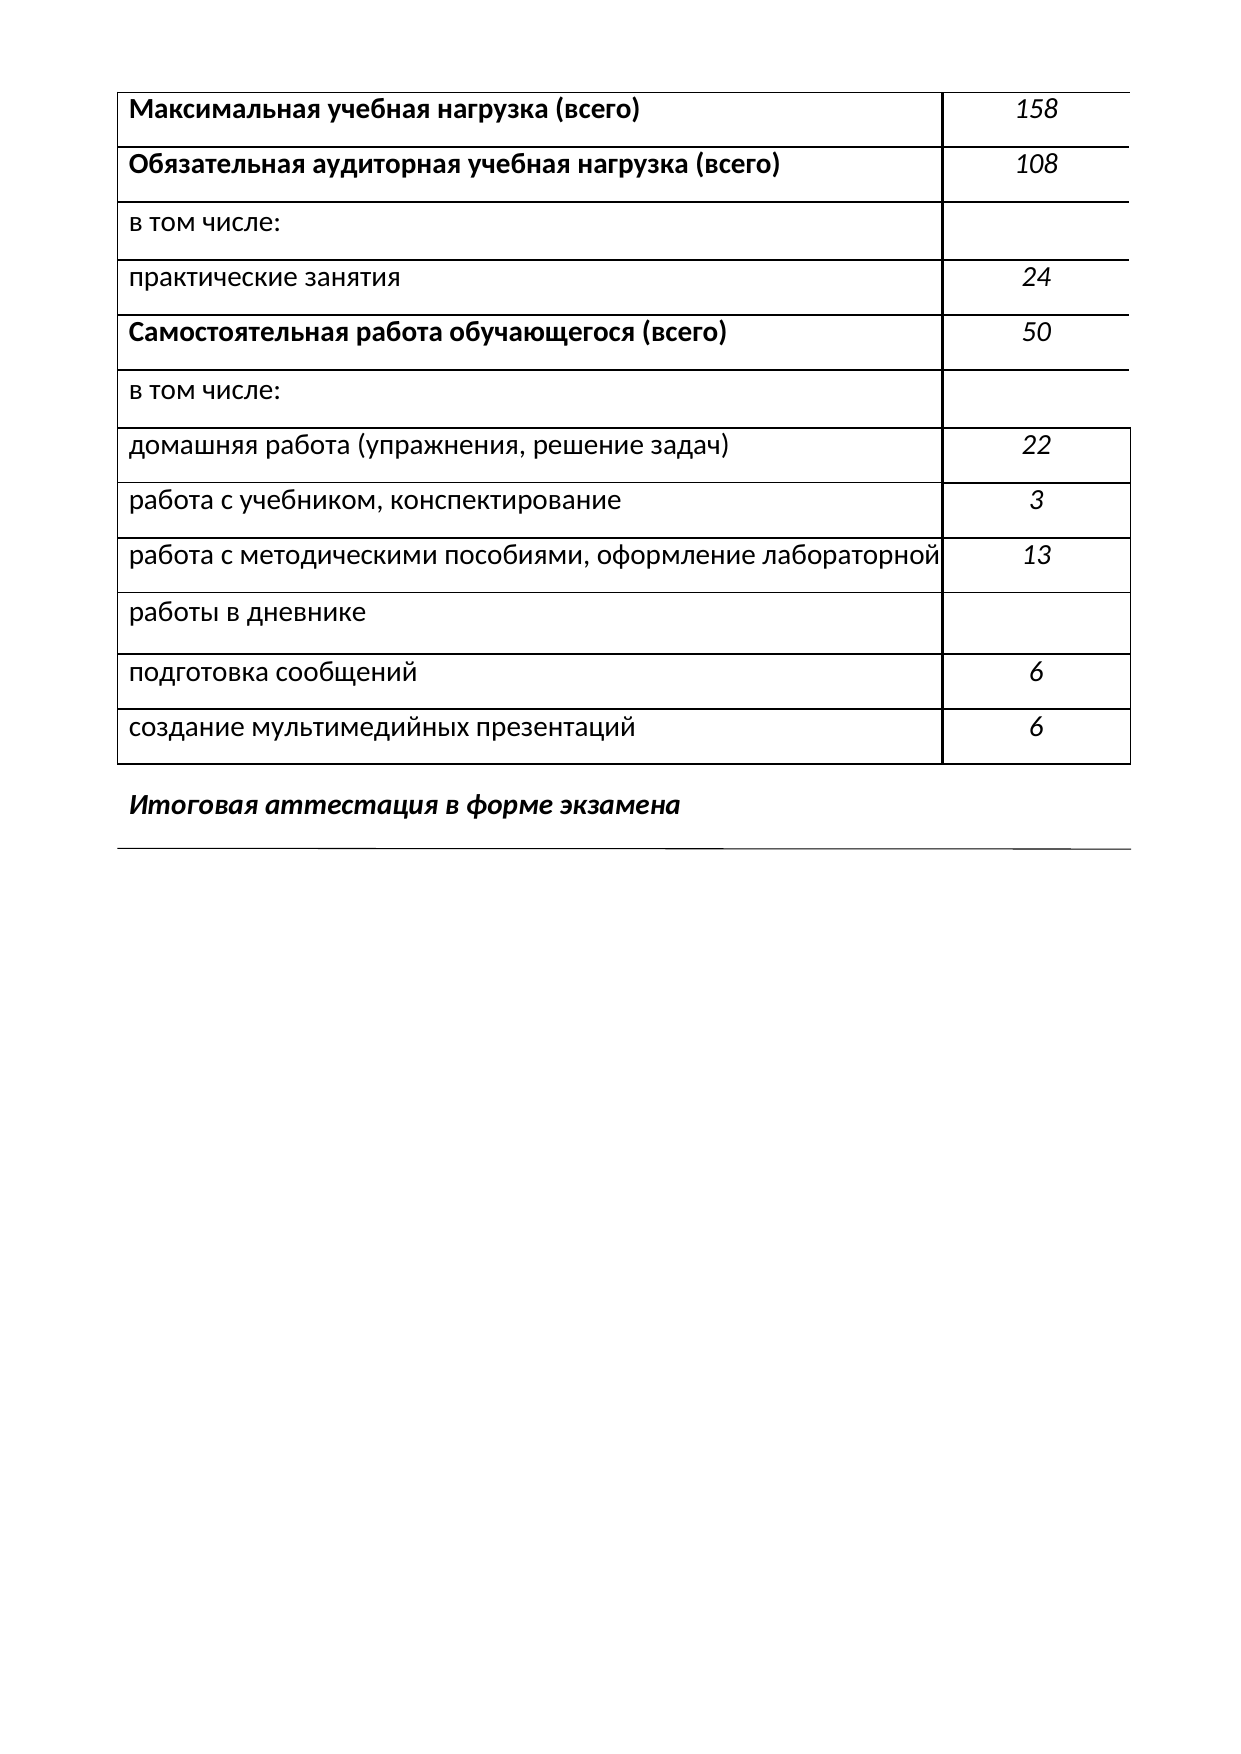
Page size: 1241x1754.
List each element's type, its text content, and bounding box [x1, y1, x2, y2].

table_cell Максимальная учебная нагрузка (всего) [118, 93, 941, 146]
table_cell 3 [944, 484, 1130, 537]
table_cell [944, 369, 1130, 427]
table_cell 158 [944, 93, 1130, 146]
table_cell 6 [944, 655, 1130, 708]
table_cell 6 [944, 710, 1130, 763]
table_cell 50 [944, 314, 1130, 369]
table_cell в том числе: [118, 371, 941, 427]
table_cell [944, 201, 1130, 259]
table_cell практические занятия [118, 261, 941, 314]
table_cell 108 [944, 146, 1130, 201]
table_cell работа с учебником, конспектирование [118, 483, 941, 537]
table_cell 22 [944, 429, 1130, 482]
table_cell работы в дневнике [118, 593, 941, 653]
table_cell работа с методическими пособиями, оформление лабораторной [118, 539, 941, 592]
table_cell подготовка сообщений [118, 655, 941, 708]
text Итоговая аттестация в форме экзамена [128, 786, 1167, 822]
table_cell Обязательная аудиторная учебная нагрузка (всего) [118, 148, 941, 201]
table_cell в том числе: [118, 203, 941, 259]
table_cell домашняя работа (упражнения, решение задач) [118, 429, 941, 482]
table_cell создание мультимедийных презентаций [118, 710, 941, 763]
table_cell 24 [944, 259, 1130, 314]
table_cell Самостоятельная работа обучающегося (всего) [118, 316, 941, 369]
table_cell [944, 593, 1130, 653]
table_cell 13 [944, 539, 1130, 592]
